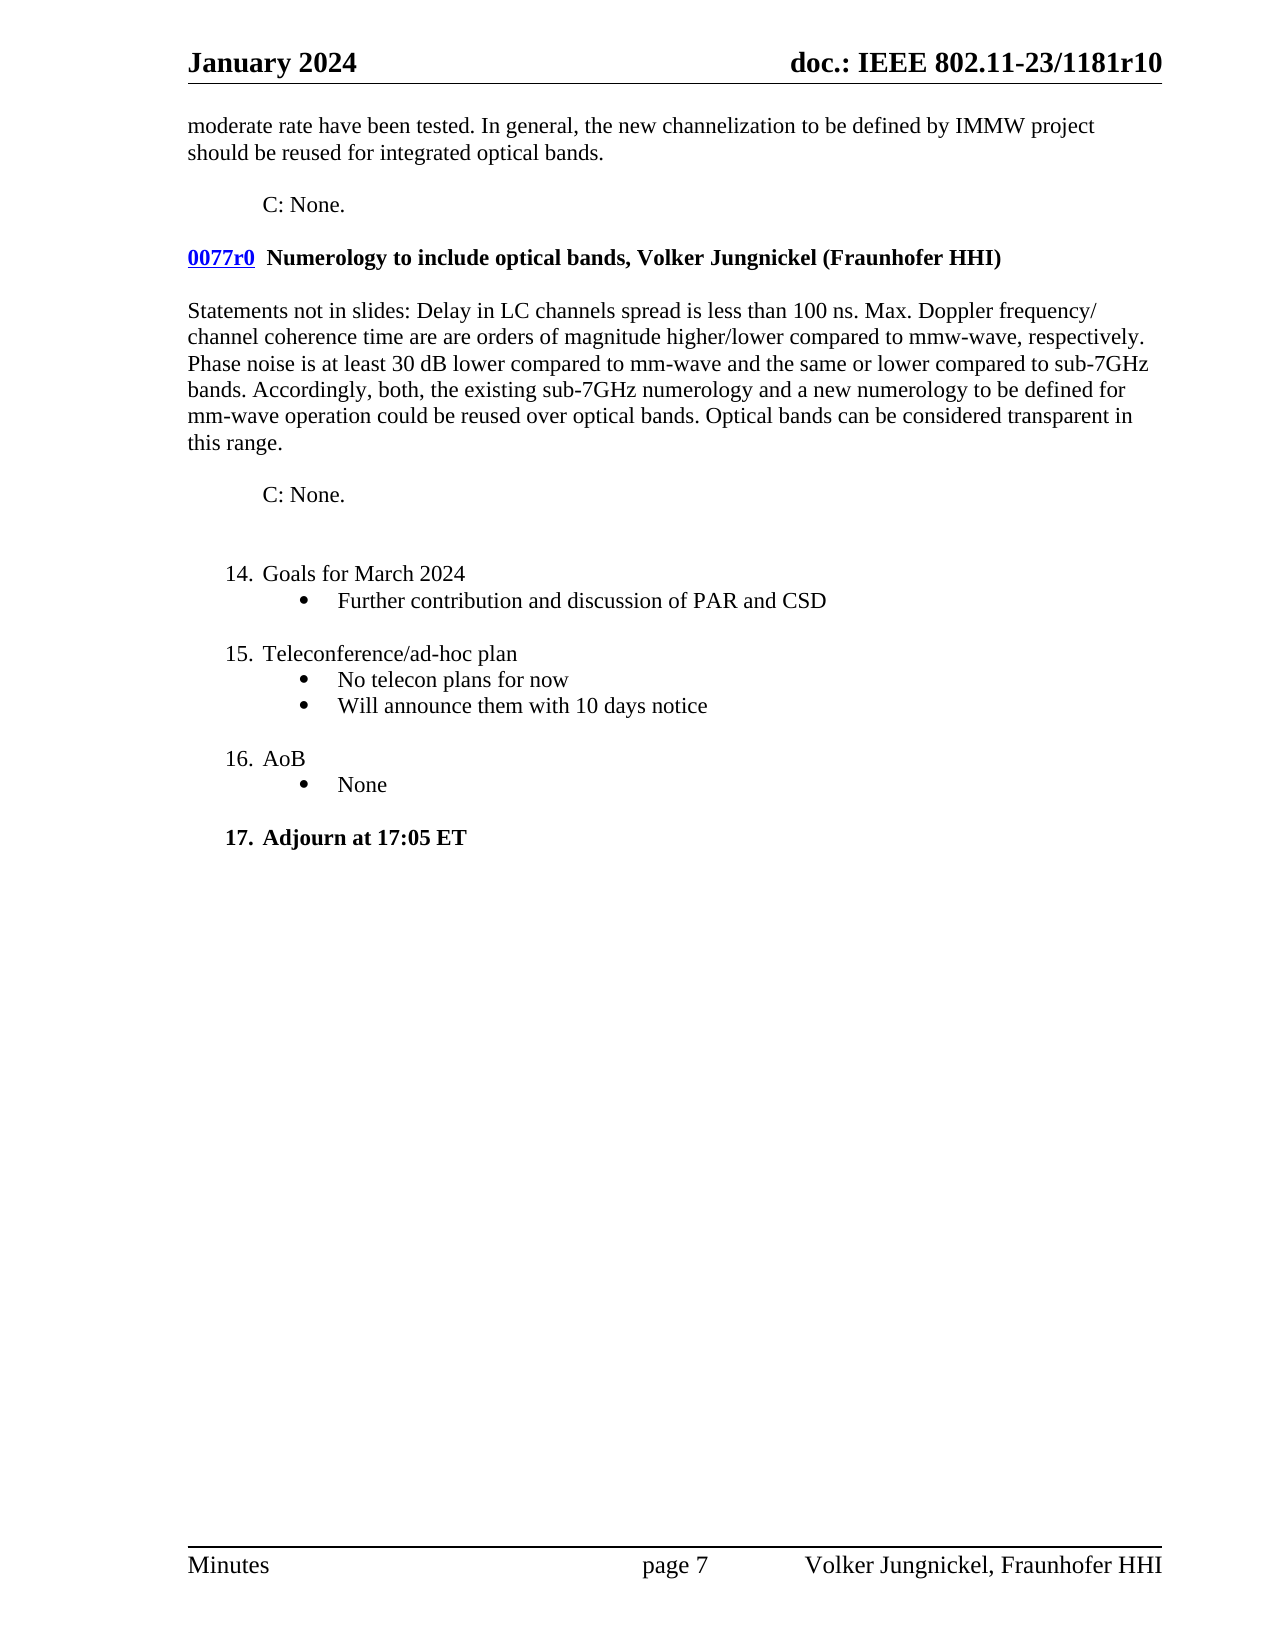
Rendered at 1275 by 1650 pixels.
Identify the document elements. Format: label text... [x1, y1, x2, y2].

list Further contribution and discussion of PAR and CSD [300, 587, 1162, 613]
list Teleconference/ad-hoc plan [225, 639, 1162, 666]
text 0077r0 Numerology to include optical bands, Volker Jungnickel (Fraunhofer HHI) [187, 244, 1162, 271]
text C: None. [262, 192, 1162, 218]
list Adjourn at 17:05 ET [225, 824, 1162, 850]
text C: None. [262, 481, 1162, 508]
list No telecon plans for now [300, 666, 1162, 692]
list Will announce them with 10 days notice [300, 692, 1162, 719]
list Goals for March 2024 [225, 561, 1162, 587]
list AoB [225, 745, 1162, 771]
list None [300, 771, 1162, 798]
text Statements not in slides: Delay in LC channels spread is less than 100 ns. Max. Doppler frequency/ channel coherence time are are orders of magnitude higher/lower compared to mmw-wave, respectively. Phase noise is at least 30 dB lower compared to mm-wave and the same or lower compared to sub-7GHz bands. Accordingly, both, the existing sub-7GHz numerology and a new numerology to be defined for mm-wave operation could be reused over optical bands. Optical bands can be considered transparent in this range. [187, 297, 1162, 455]
